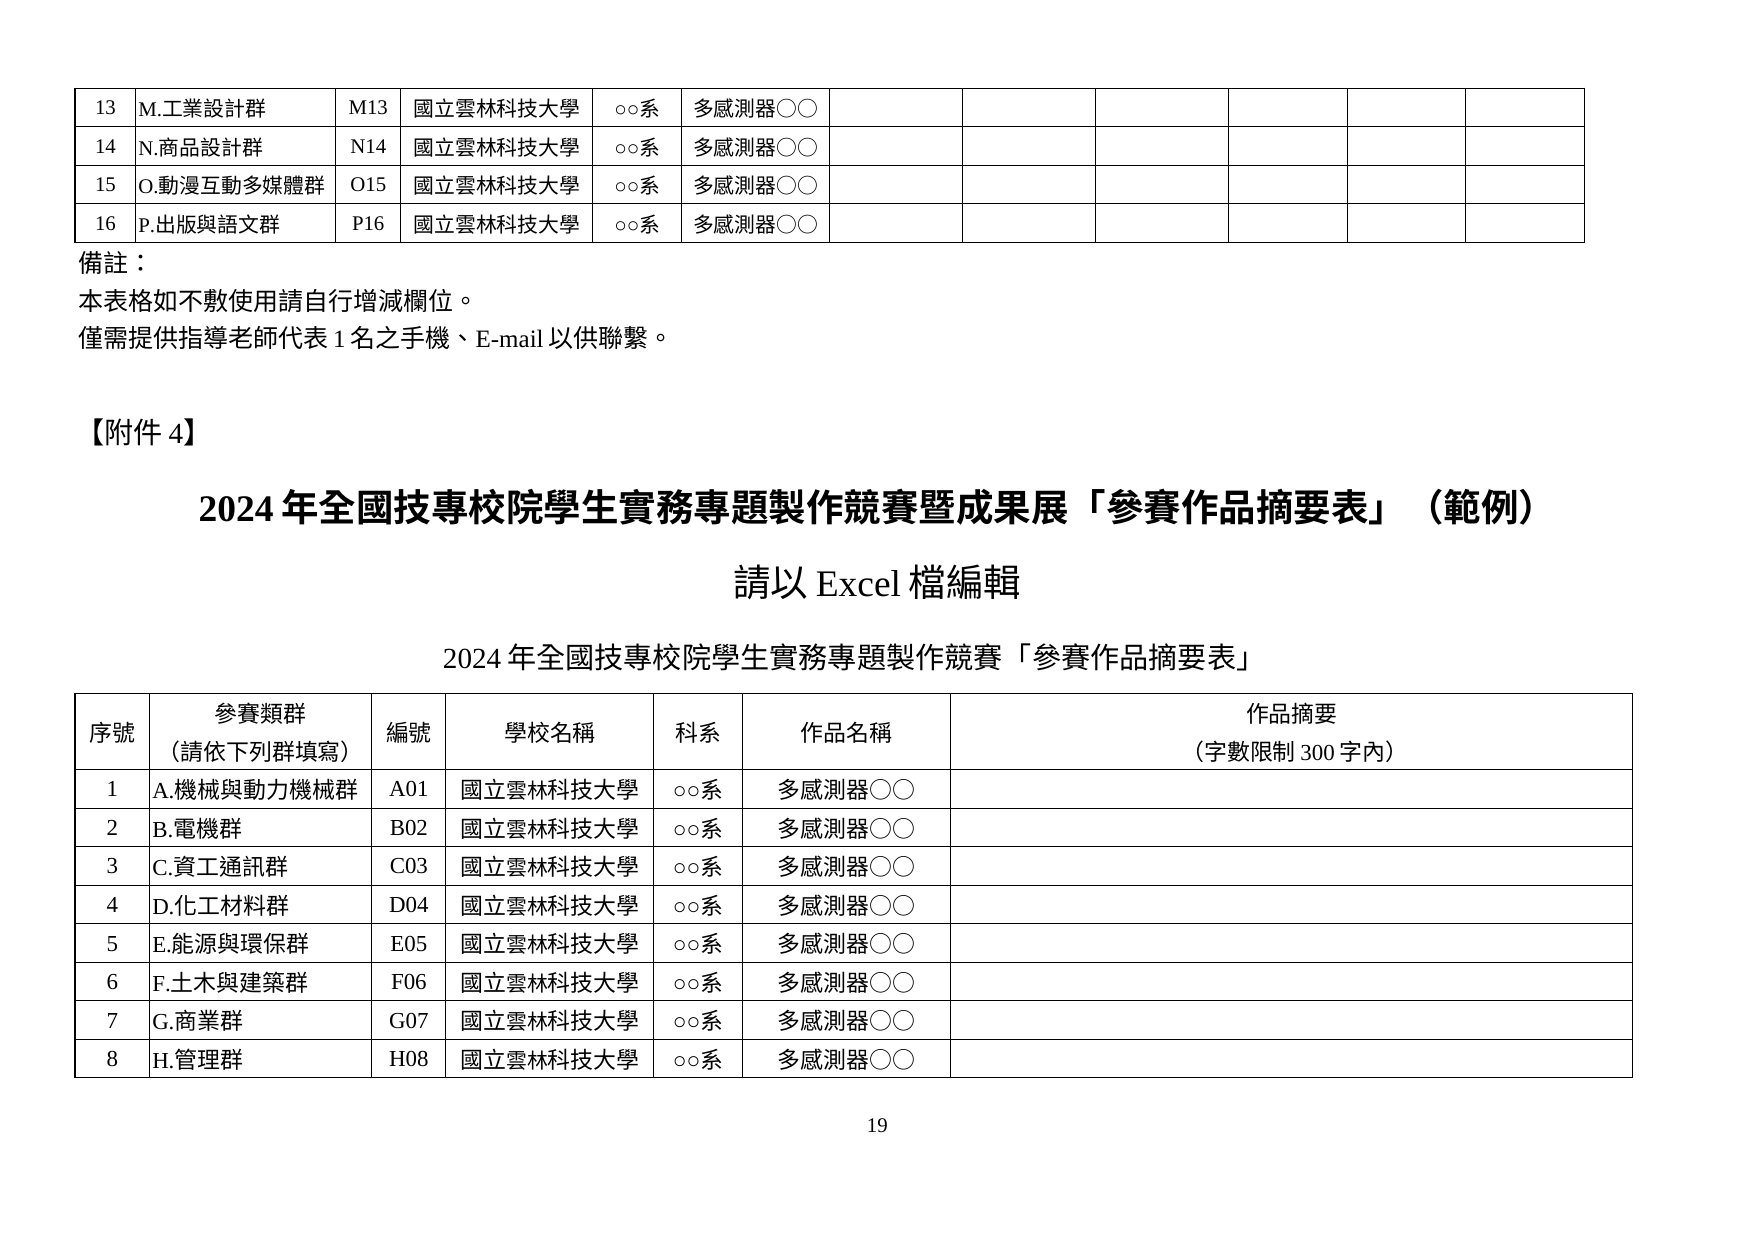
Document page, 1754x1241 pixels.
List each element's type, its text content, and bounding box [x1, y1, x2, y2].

table_cell 國立雲林科技大學 [446, 963, 653, 1000]
table_cell P.出版與語文群 [136, 204, 335, 242]
table_cell [1348, 166, 1465, 203]
table_cell 國立雲林科技大學 [446, 886, 653, 923]
table_cell 多感測器○○ [682, 204, 829, 242]
table_cell 多感測器○○ [743, 1001, 950, 1039]
table_cell [1466, 89, 1584, 126]
table_cell [1229, 166, 1347, 203]
table_cell 多感測器○○ [743, 963, 950, 1000]
table_cell ○○系 [593, 204, 681, 242]
table_cell 作品名稱 [743, 694, 950, 769]
table_cell ○○系 [654, 1040, 742, 1077]
table_cell 編號 [372, 694, 445, 769]
table_cell [963, 204, 1095, 242]
table_cell 多感測器○○ [743, 886, 950, 923]
table_cell 國立雲林科技大學 [446, 770, 653, 807]
table_cell [951, 1001, 1632, 1039]
table_cell M13 [336, 89, 400, 126]
table_cell 7 [76, 1001, 149, 1039]
text 請以Excel檔編輯 [75, 543, 1679, 618]
table_cell [963, 89, 1095, 126]
table_cell 作品摘要 （字數限制300字內） [951, 694, 1632, 769]
table_cell [951, 1040, 1632, 1077]
table_cell 多感測器○○ [743, 847, 950, 884]
table_cell 多感測器○○ [743, 770, 950, 807]
table_cell O.動漫互動多媒體群 [136, 166, 335, 203]
table_cell [830, 166, 962, 203]
table_cell C03 [372, 847, 445, 884]
table_cell [951, 847, 1632, 884]
table_cell O15 [336, 166, 400, 203]
table_cell ○○系 [654, 963, 742, 1000]
table_cell 8 [76, 1040, 149, 1077]
table_cell [1096, 89, 1228, 126]
table_cell [951, 924, 1632, 962]
table_cell [951, 770, 1632, 807]
table_cell G07 [372, 1001, 445, 1039]
table_cell 序號 [76, 694, 149, 769]
table_cell M.工業設計群 [136, 89, 335, 126]
table_cell ○○系 [654, 886, 742, 923]
table_cell 1 [76, 770, 149, 807]
table_cell 參賽類群 （請依下列群填寫） [150, 694, 371, 769]
table_cell 科系 [654, 694, 742, 769]
table_cell H.管理群 [150, 1040, 371, 1077]
table_cell ○○系 [654, 770, 742, 807]
table_cell N.商品設計群 [136, 127, 335, 165]
table_cell 備註： 本表格如不敷使用請自行增減欄位。 僅需提供指導老師代表1名之手機、E-mail以供聯繫。 [75, 243, 1585, 355]
table_cell 5 [76, 924, 149, 962]
table_cell ○○系 [593, 127, 681, 165]
table_cell [1466, 127, 1584, 165]
table_cell 多感測器○○ [743, 924, 950, 962]
table_cell 國立雲林科技大學 [446, 809, 653, 846]
table_cell 4 [76, 886, 149, 923]
table_cell 國立雲林科技大學 [446, 924, 653, 962]
table_cell 3 [76, 847, 149, 884]
table_cell ○○系 [593, 166, 681, 203]
table_cell [1229, 204, 1347, 242]
table_cell G.商業群 [150, 1001, 371, 1039]
text 【附件4】 [75, 393, 1679, 468]
table_cell ○○系 [654, 924, 742, 962]
table_cell [1096, 166, 1228, 203]
table_cell C.資工通訊群 [150, 847, 371, 884]
table_cell ○○系 [654, 847, 742, 884]
table_cell 國立雲林科技大學 [401, 166, 592, 203]
table_cell ○○系 [593, 89, 681, 126]
table_cell N14 [336, 127, 400, 165]
table_cell 6 [76, 963, 149, 1000]
table_cell E05 [372, 924, 445, 962]
text 2024年全國技專校院學生實務專題製作競賽暨成果展「參賽作品摘要表」（範例） [75, 468, 1679, 543]
table_cell [1229, 89, 1347, 126]
table_cell F.土木與建築群 [150, 963, 371, 1000]
table_cell ○○系 [654, 1001, 742, 1039]
table_cell [1348, 127, 1465, 165]
table_cell ○○系 [654, 809, 742, 846]
table_cell [1466, 204, 1584, 242]
table_cell E.能源與環保群 [150, 924, 371, 962]
table_cell 多感測器○○ [682, 127, 829, 165]
table_cell 國立雲林科技大學 [401, 127, 592, 165]
table_cell [1229, 127, 1347, 165]
table_cell 13 [76, 89, 135, 126]
table_cell [830, 89, 962, 126]
table_cell 國立雲林科技大學 [446, 1040, 653, 1077]
table_header 2024年全國技專校院學生實務專題製作競賽「參賽作品摘要表」 [75, 618, 1633, 693]
table_cell [951, 886, 1632, 923]
table_cell [1348, 89, 1465, 126]
table_cell [830, 127, 962, 165]
table_cell 國立雲林科技大學 [446, 847, 653, 884]
table_cell [1096, 127, 1228, 165]
table_cell D04 [372, 886, 445, 923]
table_cell [963, 166, 1095, 203]
table_cell [951, 963, 1632, 1000]
table_cell [963, 127, 1095, 165]
table_cell 多感測器○○ [743, 1040, 950, 1077]
table_cell 多感測器○○ [682, 166, 829, 203]
table_cell A.機械與動力機械群 [150, 770, 371, 807]
table_cell A01 [372, 770, 445, 807]
table_cell 2 [76, 809, 149, 846]
table_cell [1348, 204, 1465, 242]
table_cell 多感測器○○ [743, 809, 950, 846]
table_cell B.電機群 [150, 809, 371, 846]
table_cell B02 [372, 809, 445, 846]
table_cell 15 [76, 166, 135, 203]
table_cell P16 [336, 204, 400, 242]
table_cell 多感測器○○ [682, 89, 829, 126]
table_cell 國立雲林科技大學 [401, 204, 592, 242]
table_cell 國立雲林科技大學 [401, 89, 592, 126]
table_cell [1096, 204, 1228, 242]
table_cell D.化工材料群 [150, 886, 371, 923]
table_cell 16 [76, 204, 135, 242]
table_cell 學校名稱 [446, 694, 653, 769]
table_cell [830, 204, 962, 242]
table_cell 國立雲林科技大學 [446, 1001, 653, 1039]
table_cell F06 [372, 963, 445, 1000]
table_cell [1466, 166, 1584, 203]
table_cell H08 [372, 1040, 445, 1077]
table_cell 14 [76, 127, 135, 165]
table_cell [951, 809, 1632, 846]
